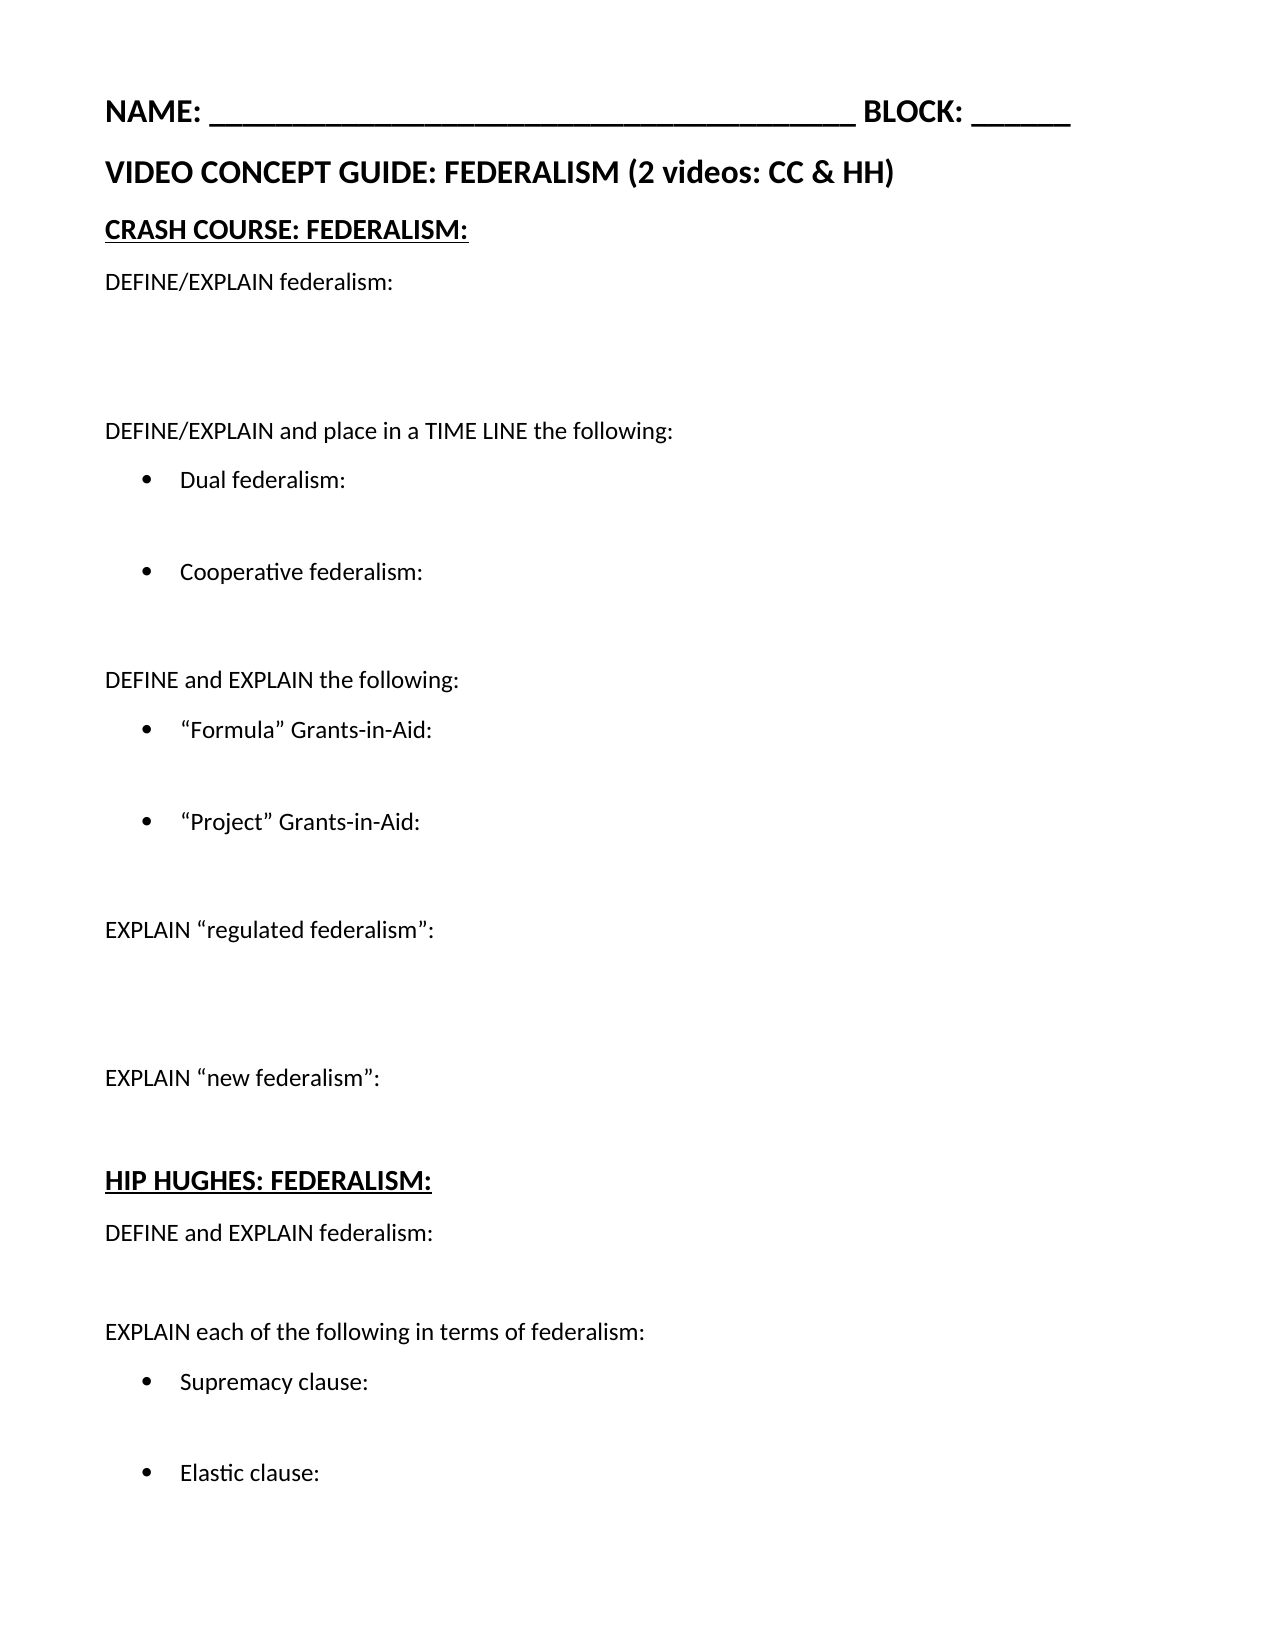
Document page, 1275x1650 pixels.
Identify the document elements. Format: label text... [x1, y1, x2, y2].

list Cooperative federalism: [142, 556, 1170, 587]
text VIDEO CONCEPT GUIDE: FEDERALISM (2 videos: CC & HH) [105, 151, 1170, 191]
text EXPLAIN “regulated federalism”: [105, 914, 1170, 944]
list “Project” Grants-in-Aid: [142, 806, 1170, 836]
text DEFINE and EXPLAIN the following: [105, 664, 1170, 695]
text DEFINE/EXPLAIN and place in a TIME LINE the following: [105, 415, 1170, 446]
text HIP HUGHES: FEDERALISM: [105, 1162, 1170, 1197]
text DEFINE and EXPLAIN federalism: [105, 1217, 1170, 1247]
text NAME: _______________________________________ BLOCK: ______ [105, 90, 1170, 131]
list Dual federalism: [142, 465, 1170, 495]
text DEFINE/EXPLAIN federalism: [105, 266, 1170, 297]
text CRASH COURSE: FEDERALISM: [105, 211, 1170, 247]
list “Formula” Grants-in-Aid: [142, 714, 1170, 744]
list Supremacy clause: [142, 1366, 1170, 1396]
list Elastic clause: [142, 1457, 1170, 1488]
text EXPLAIN “new federalism”: [105, 1063, 1170, 1093]
text EXPLAIN each of the following in terms of federalism: [105, 1316, 1170, 1347]
